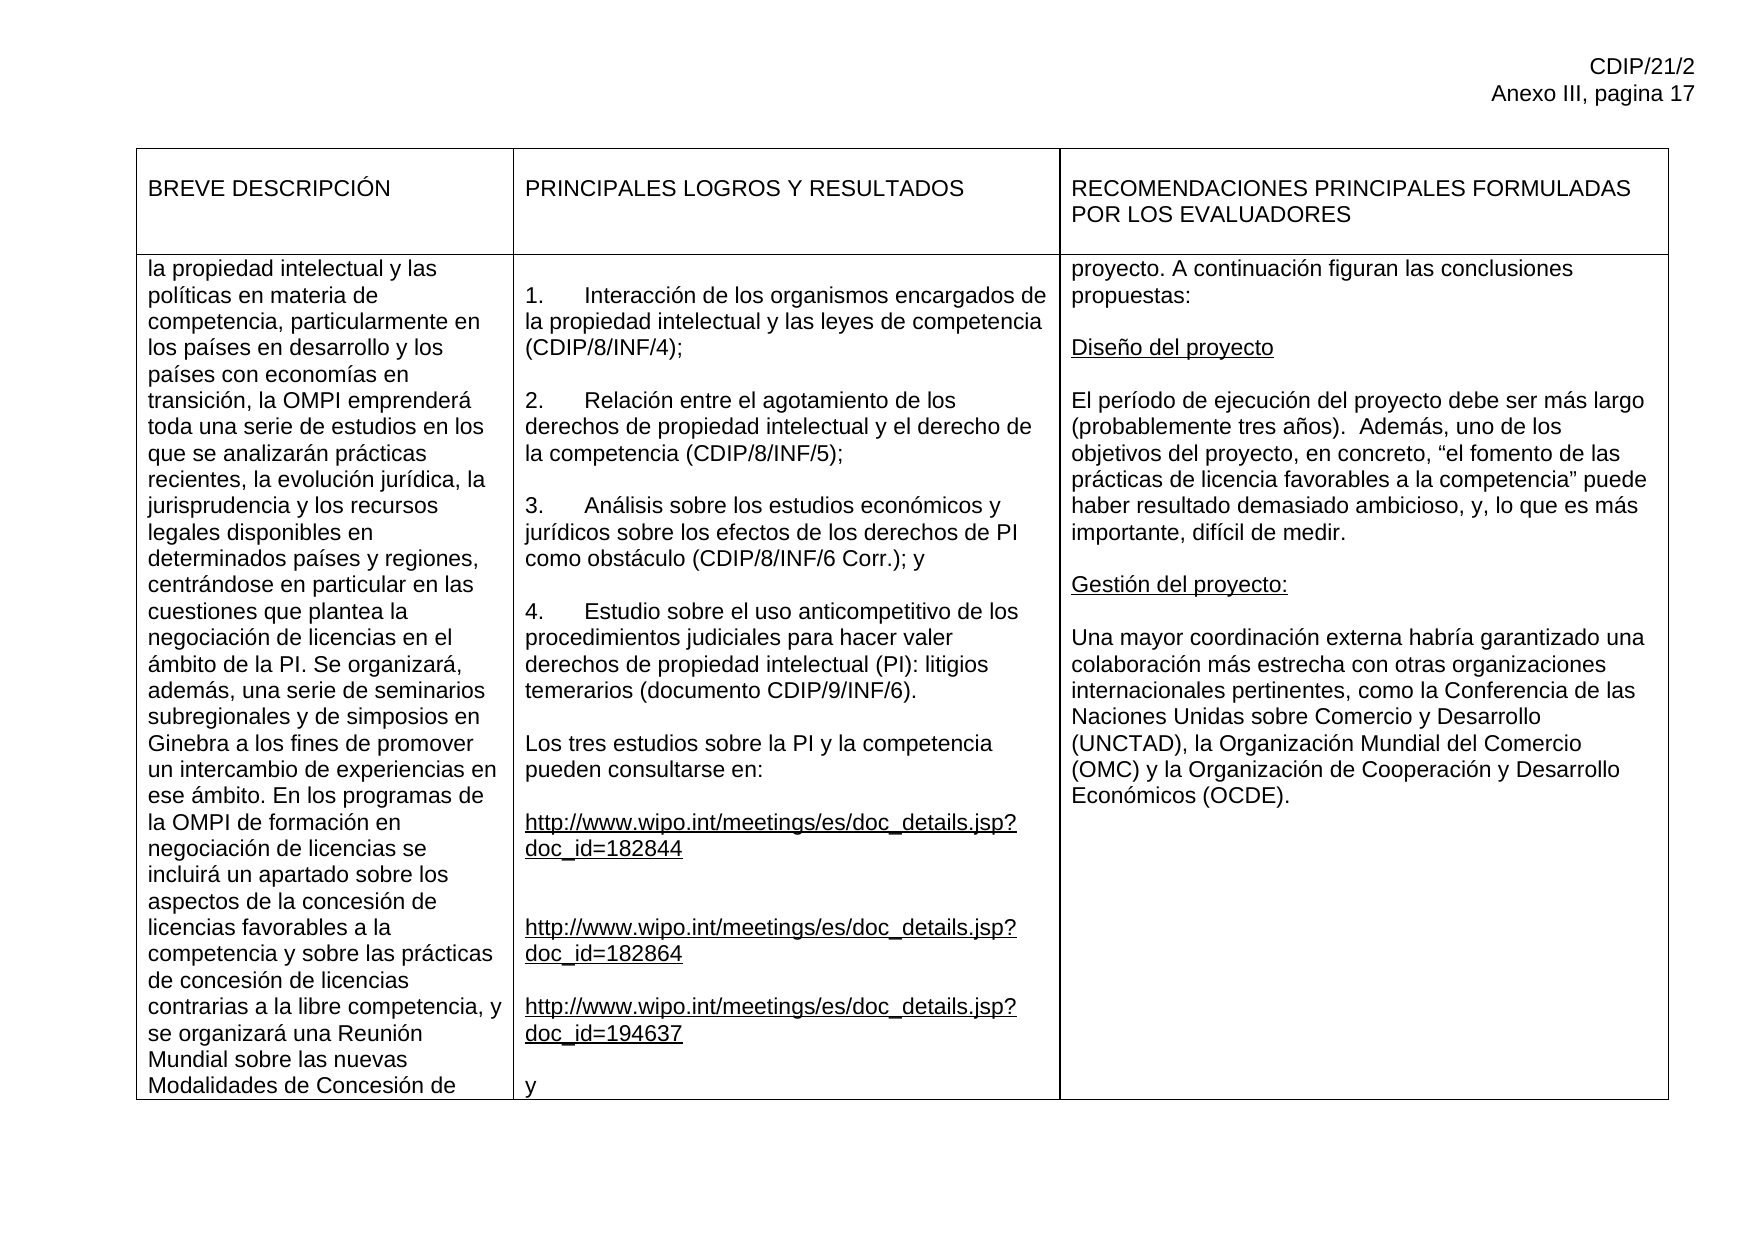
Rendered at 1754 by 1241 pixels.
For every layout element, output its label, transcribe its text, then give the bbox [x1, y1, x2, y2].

table_header RECOMENDACIONES PRINCIPALES FORMULADAS POR LOS EVALUADORES [1061, 149, 1668, 254]
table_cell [514, 255, 1059, 1098]
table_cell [1061, 255, 1668, 1098]
table_header BREVE DESCRIPCIÓN [137, 149, 513, 254]
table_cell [137, 255, 513, 1098]
table_header PRINCIPALES LOGROS Y RESULTADOS [514, 149, 1059, 254]
